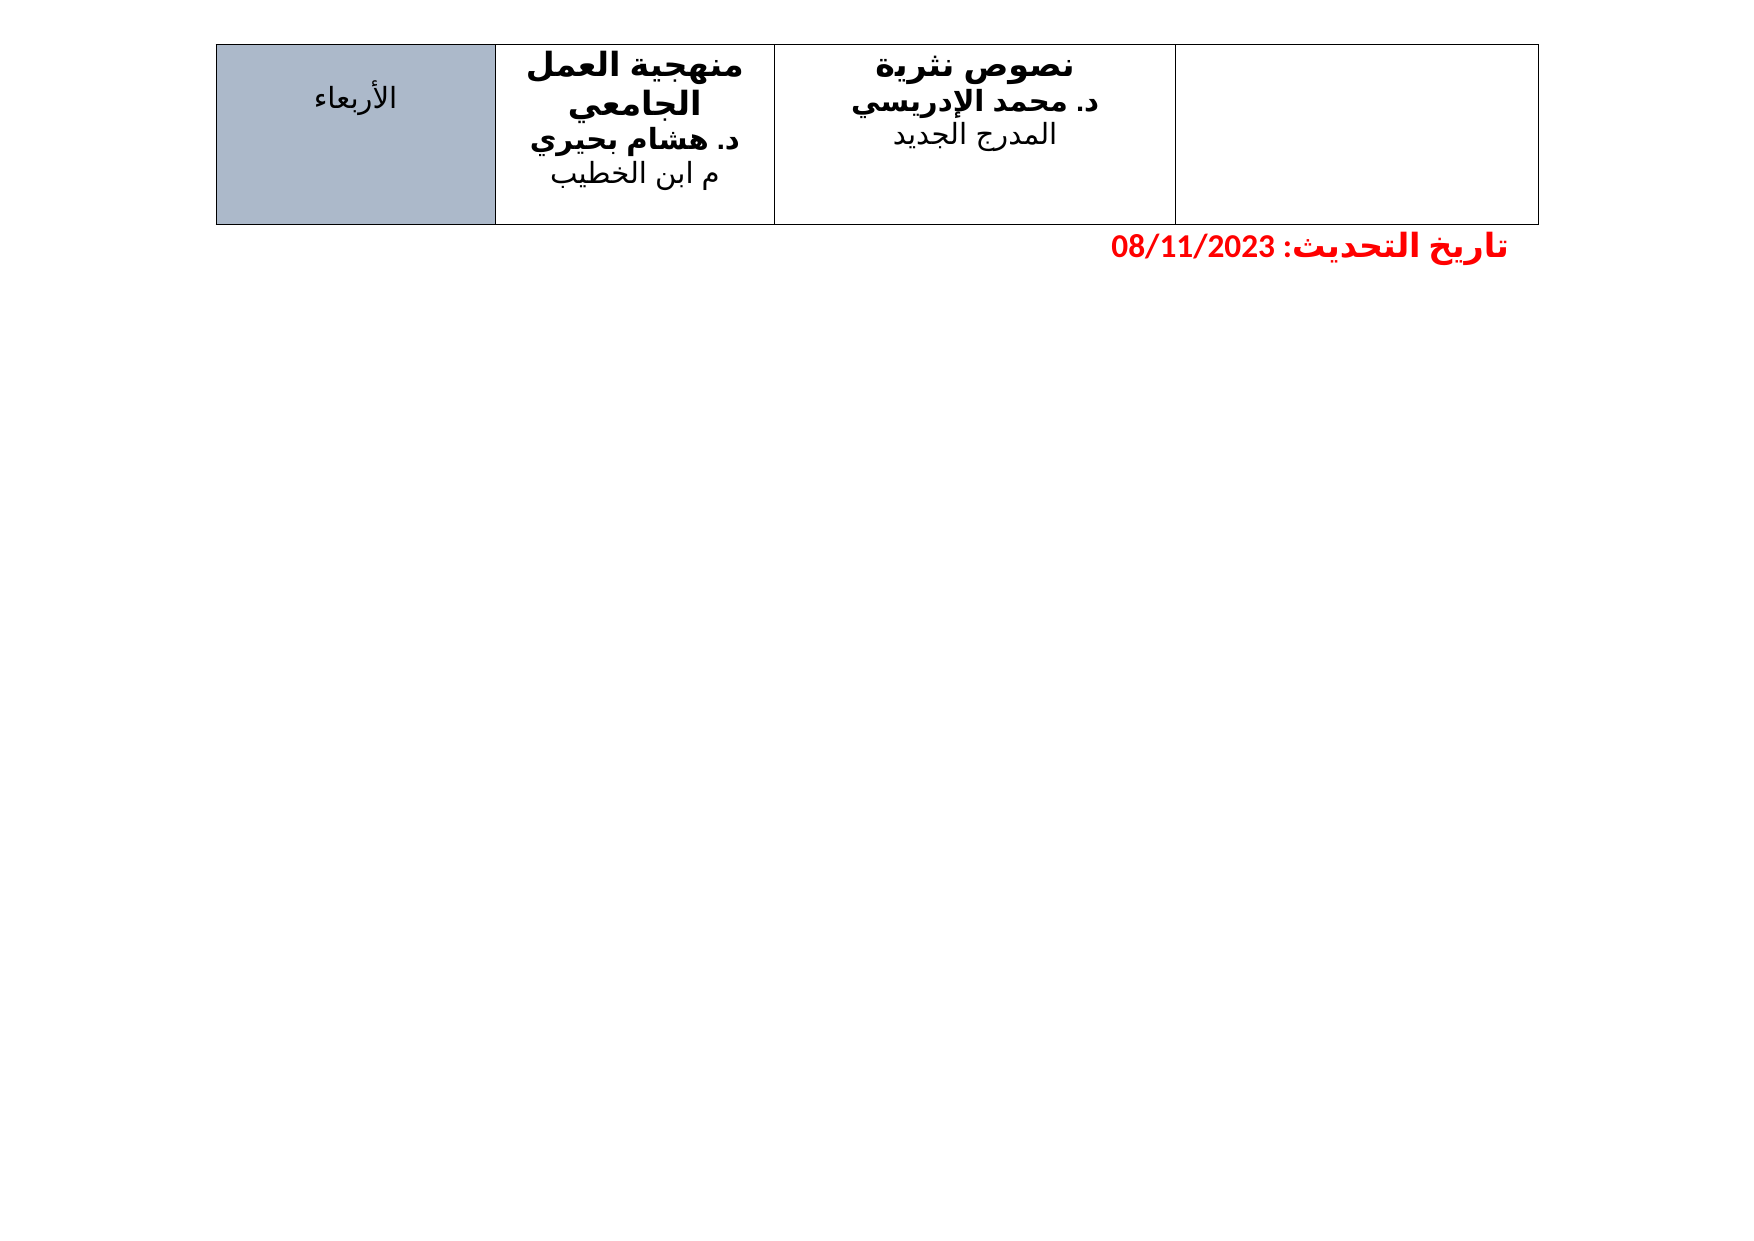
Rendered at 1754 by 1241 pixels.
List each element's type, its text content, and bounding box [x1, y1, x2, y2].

table_cell نصوص نثريجأأة د. محمد الإدريسي المدرج الجديد [775, 45, 1175, 224]
table_cell [1176, 45, 1538, 224]
text تاريخ التحديث: 08/11/2023 [150, 225, 1508, 266]
table_cell منهجية العمل الجامعي د. هشام بحيري م ابن الخطيب [496, 45, 774, 224]
table_cell الأربعاء [217, 45, 495, 224]
